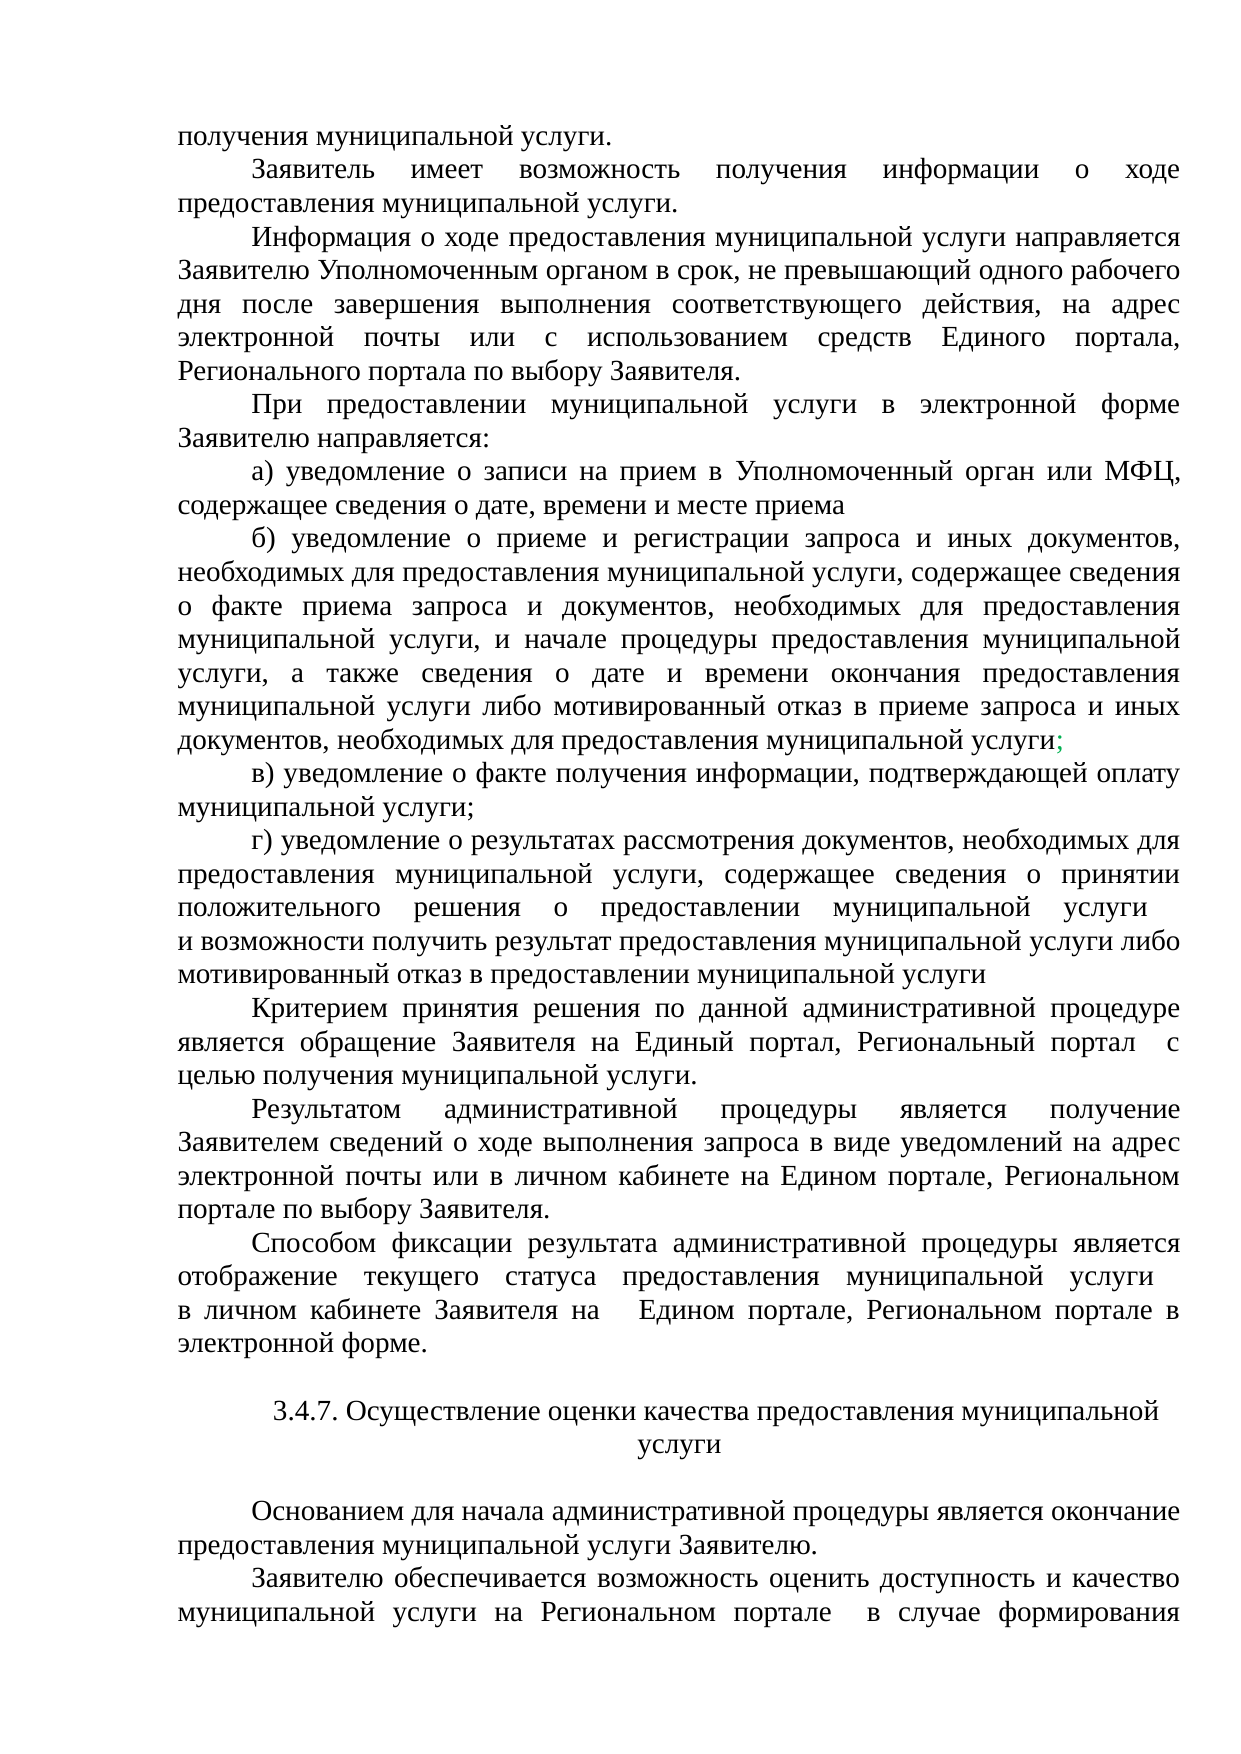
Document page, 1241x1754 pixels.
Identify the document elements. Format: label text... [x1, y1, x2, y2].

text Способом фиксации результата административной процедуры является отображение текущего статуса предоставления муниципальной услуги в личном кабинете Заявителя на Едином портале, Региональном портале в электронной форме. [177, 1225, 1181, 1359]
text Заявитель имеет возможность получения информации о ходе предоставления муниципальной услуги. [177, 152, 1181, 219]
text г) уведомление о результатах рассмотрения документов, необходимых для предоставления муниципальной услуги, содержащее сведения о принятии положительного решения о предоставлении муниципальной услуги и возможности получить результат предоставления муниципальной услуги либо мотивированный отказ в предоставлении муниципальной услуги [177, 822, 1181, 990]
text Основанием для начала административной процедуры является окончание предоставления муниципальной услуги Заявителю. [177, 1493, 1181, 1560]
text б) уведомление о приеме и регистрации запроса и иных документов, необходимых для предоставления муниципальной услуги, содержащее сведения о факте приема запроса и документов, необходимых для предоставления муниципальной услуги, и начале процедуры предоставления муниципальной услуги, а также сведения о дате и времени окончания предоставления муниципальной услуги либо мотивированный отказ в приеме запроса и иных документов, необходимых для предоставления муниципальной услуги; [177, 521, 1181, 755]
text Критерием принятия решения по данной административной процедуре является обращение Заявителя на Единый портал, Региональный портал с целью получения муниципальной услуги. [177, 990, 1181, 1091]
text а) уведомление о записи на прием в Уполномоченный орган или МФЦ, содержащее сведения о дате, времени и месте приема [177, 453, 1181, 521]
text Результатом административной процедуры является получение Заявителем сведений о ходе выполнения запроса в виде уведомлений на адрес электронной почты или в личном кабинете на Едином портале, Региональном портале по выбору Заявителя. [177, 1091, 1181, 1225]
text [177, 1560, 1181, 1627]
text 3.4.7. Осуществление оценки качества предоставления муниципальной услуги [177, 1393, 1181, 1460]
text Информация о ходе предоставления муниципальной услуги направляется Заявителю Уполномоченным органом в срок, не превышающий одного рабочего дня после завершения выполнения соответствующего действия, на адрес электронной почты или с использованием средств Единого портала, Регионального портала по выбору Заявителя. [177, 219, 1181, 386]
text в) уведомление о факте получения информации, подтверждающей оплату муниципальной услуги; [177, 755, 1181, 822]
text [177, 118, 1181, 152]
text При предоставлении муниципальной услуги в электронной форме Заявителю направляется: [177, 386, 1181, 453]
